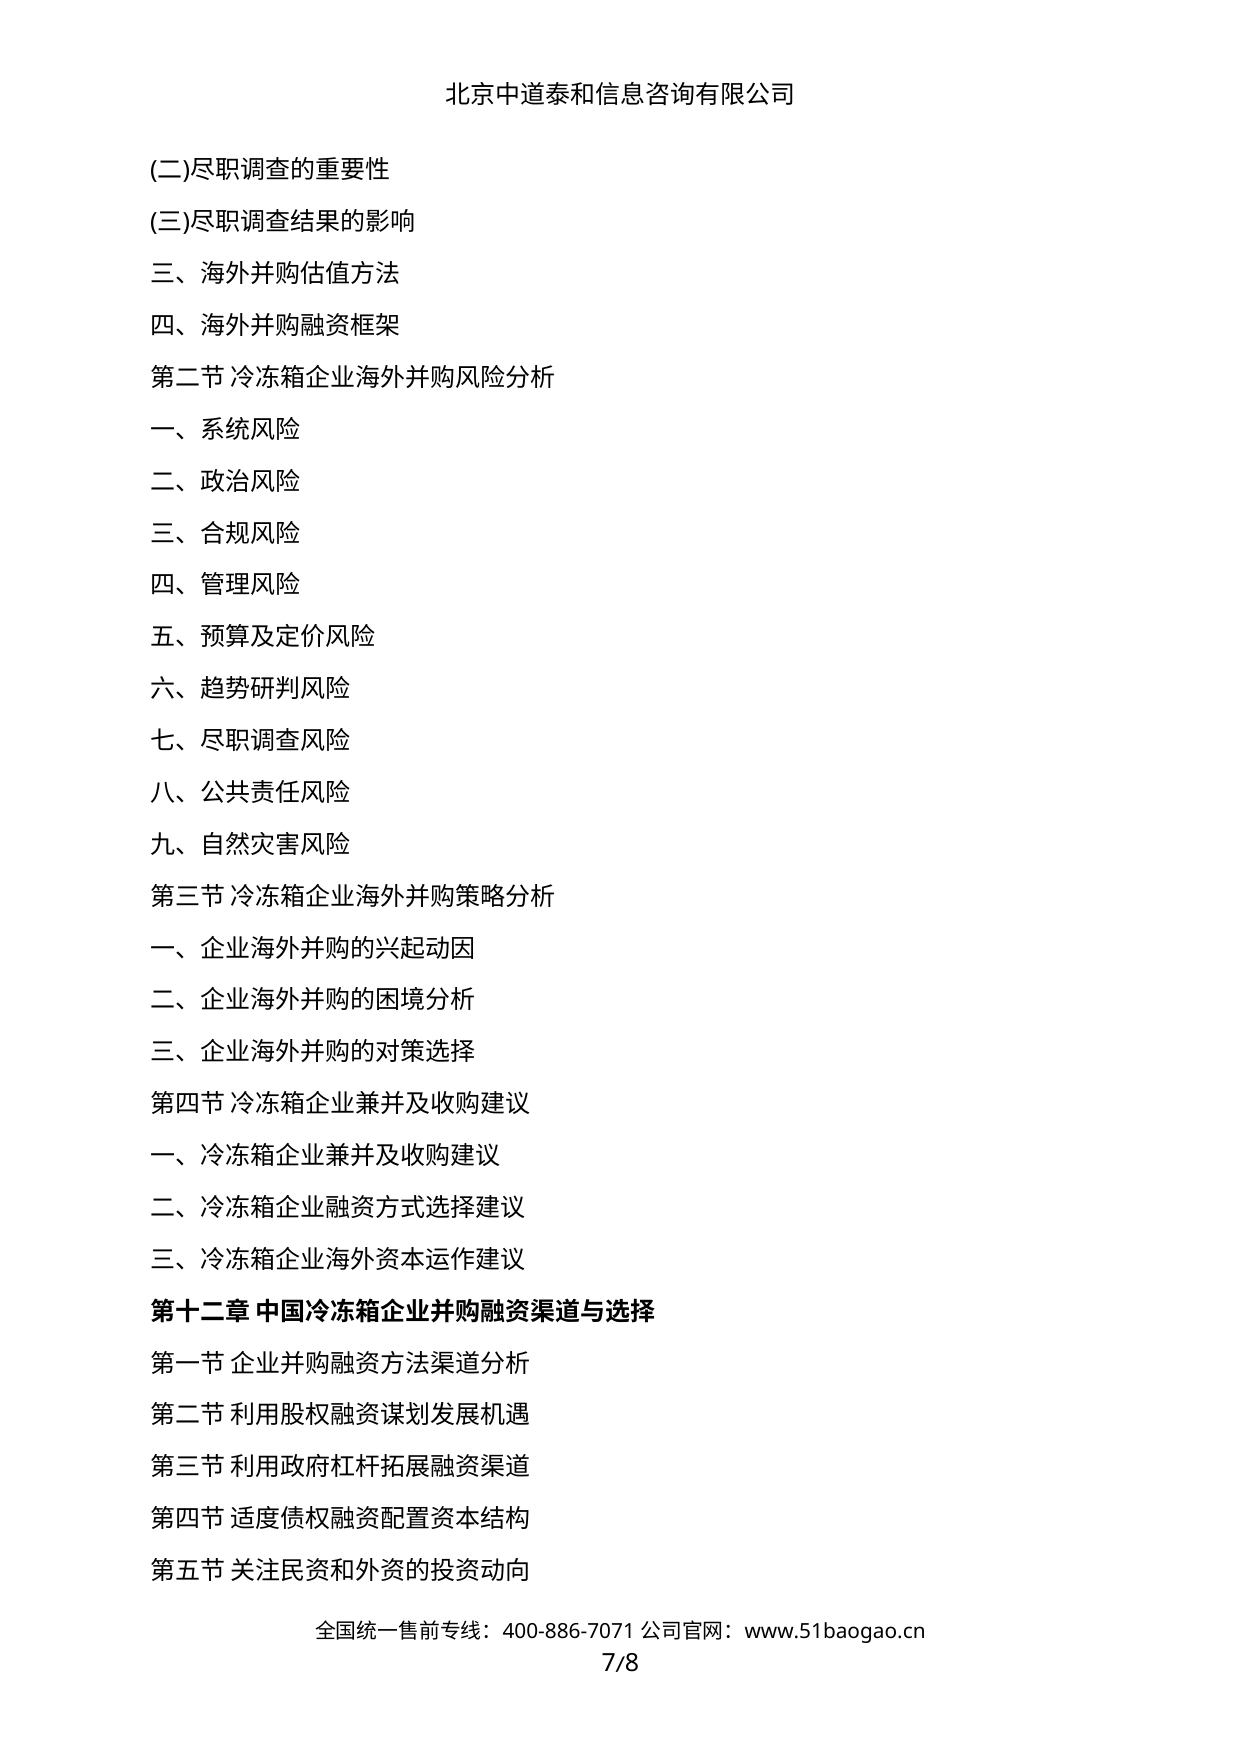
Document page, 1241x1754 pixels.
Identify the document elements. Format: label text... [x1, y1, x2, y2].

text 四、海外并购融资框架 [150, 306, 1090, 342]
text 第一节 企业并购融资方法渠道分析 [150, 1343, 1090, 1379]
text 三、海外并购估值方法 [150, 254, 1090, 290]
text 八、公共责任风险 [150, 772, 1090, 809]
text 第二节 利用股权融资谋划发展机遇 [150, 1395, 1090, 1431]
text 第十二章 中国冷冻箱企业并购融资渠道与选择 [150, 1291, 1090, 1327]
text (三)尽职调查结果的影响 [150, 202, 1090, 238]
text 第四节 冷冻箱企业兼并及收购建议 [150, 1084, 1090, 1120]
text 二、政治风险 [150, 461, 1090, 497]
text 一、系统风险 [150, 409, 1090, 446]
text 第四节 适度债权融资配置资本结构 [150, 1499, 1090, 1535]
text 一、冷冻箱企业兼并及收购建议 [150, 1136, 1090, 1172]
text 一、企业海外并购的兴起动因 [150, 928, 1090, 964]
text 四、管理风险 [150, 565, 1090, 601]
text 第二节 冷冻箱企业海外并购风险分析 [150, 357, 1090, 394]
text (二)尽职调查的重要性 [150, 150, 1090, 186]
text 第五节 关注民资和外资的投资动向 [150, 1551, 1090, 1587]
text 第三节 冷冻箱企业海外并购策略分析 [150, 876, 1090, 912]
text 九、自然灾害风险 [150, 824, 1090, 861]
text 二、企业海外并购的困境分析 [150, 980, 1090, 1016]
text 第三节 利用政府杠杆拓展融资渠道 [150, 1447, 1090, 1483]
text 三、企业海外并购的对策选择 [150, 1032, 1090, 1068]
text 七、尽职调查风险 [150, 721, 1090, 757]
text 五、预算及定价风险 [150, 617, 1090, 653]
text 三、冷冻箱企业海外资本运作建议 [150, 1239, 1090, 1276]
text 二、冷冻箱企业融资方式选择建议 [150, 1187, 1090, 1224]
text 三、合规风险 [150, 513, 1090, 549]
text 六、趋势研判风险 [150, 669, 1090, 705]
